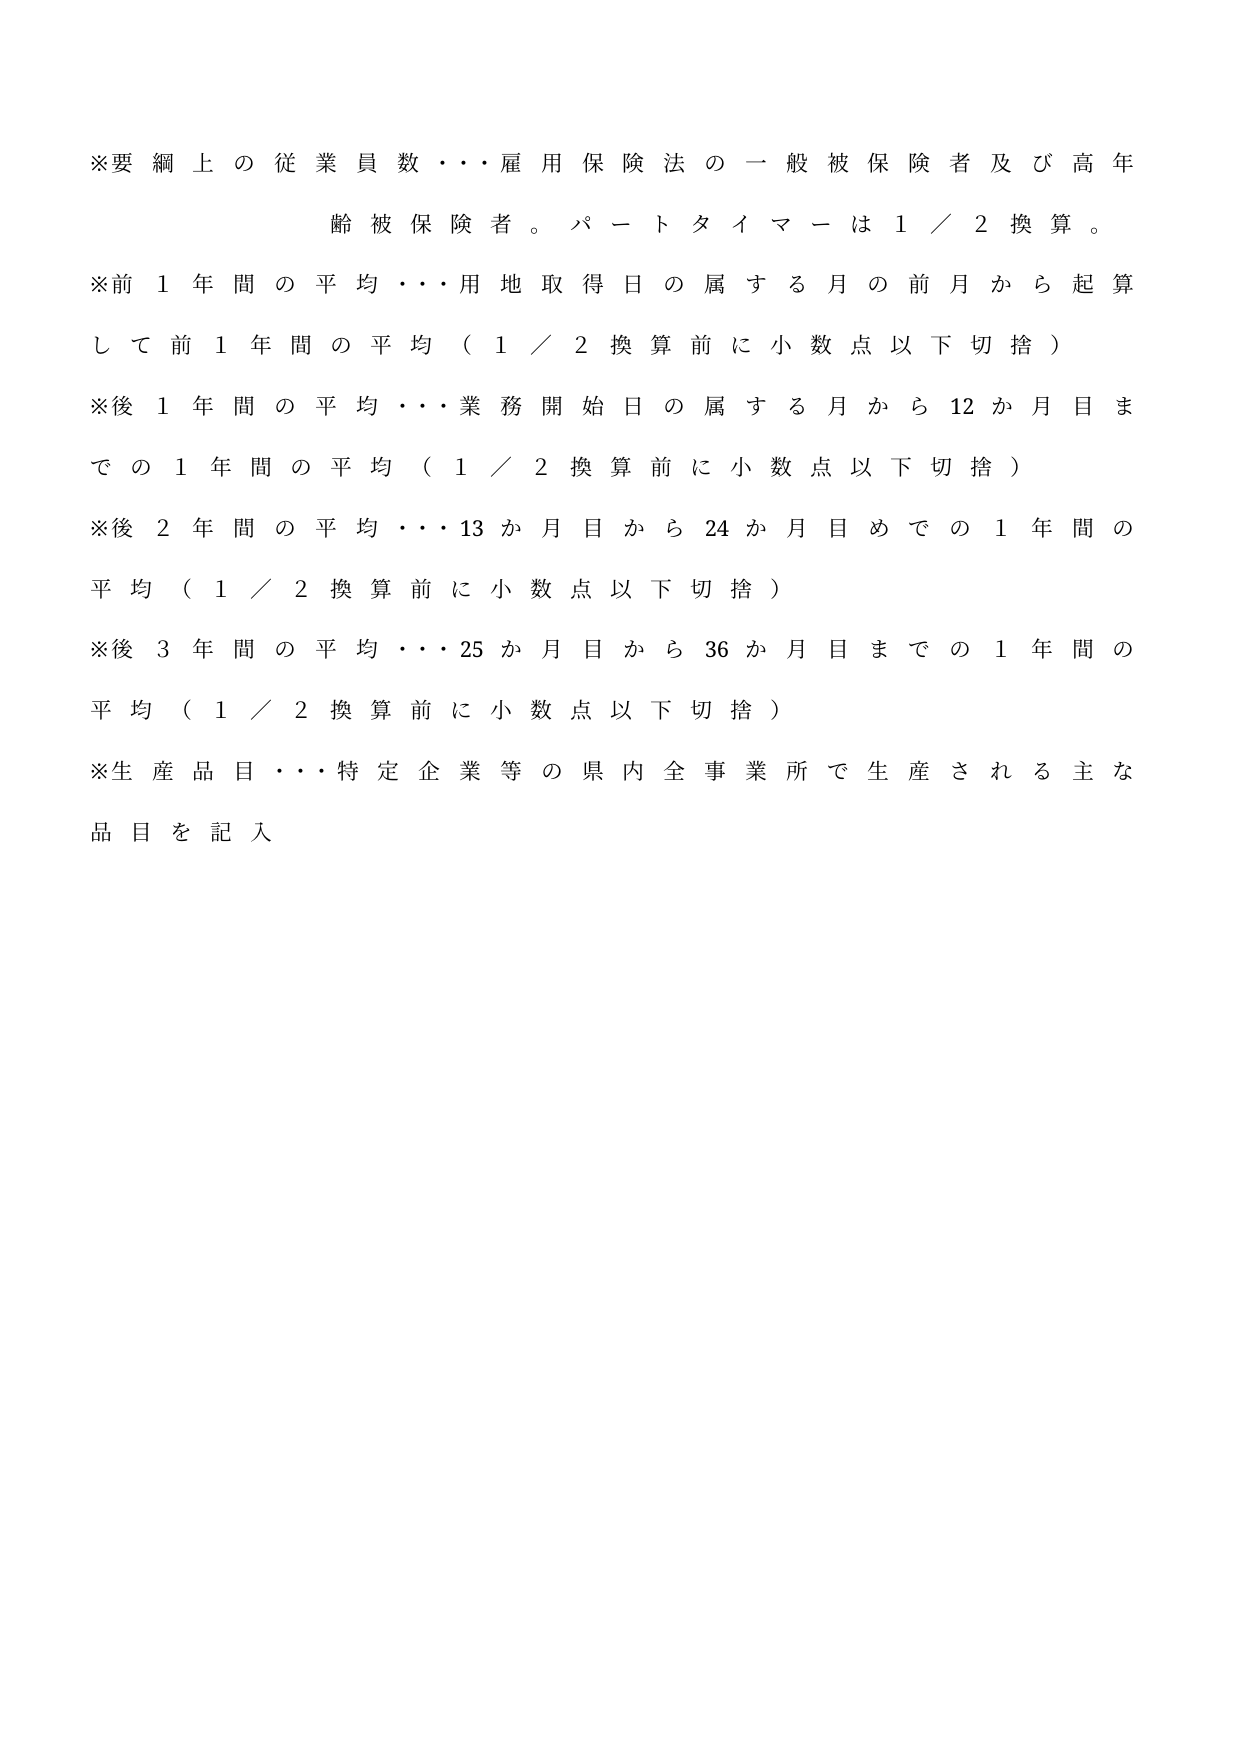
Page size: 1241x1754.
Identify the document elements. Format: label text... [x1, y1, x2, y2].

text ※前１年間の平均･･･用地取得日の属する月の前月から起算して前１年間の平均（１／２換算前に小数点以下切捨） [90, 253, 1153, 375]
text ※後２年間の平均･･･13か月目から24か月目めでの１年間の平均（１／２換算前に小数点以下切捨） [90, 496, 1153, 618]
text ※要綱上の従業員数･･･雇用保険法の一般被保険者及び高年齢被保険者。パートタイマーは１／２換算。 [90, 131, 1153, 253]
text ※後３年間の平均･･･25か月目から36か月目までの１年間の平均（１／２換算前に小数点以下切捨） [90, 618, 1153, 740]
text ※生産品目･･･特定企業等の県内全事業所で生産される主な品目を記入 [90, 740, 1153, 861]
text ※後１年間の平均･･･業務開始日の属する月から12か月目までの１年間の平均（１／２換算前に小数点以下切捨） [90, 375, 1153, 496]
